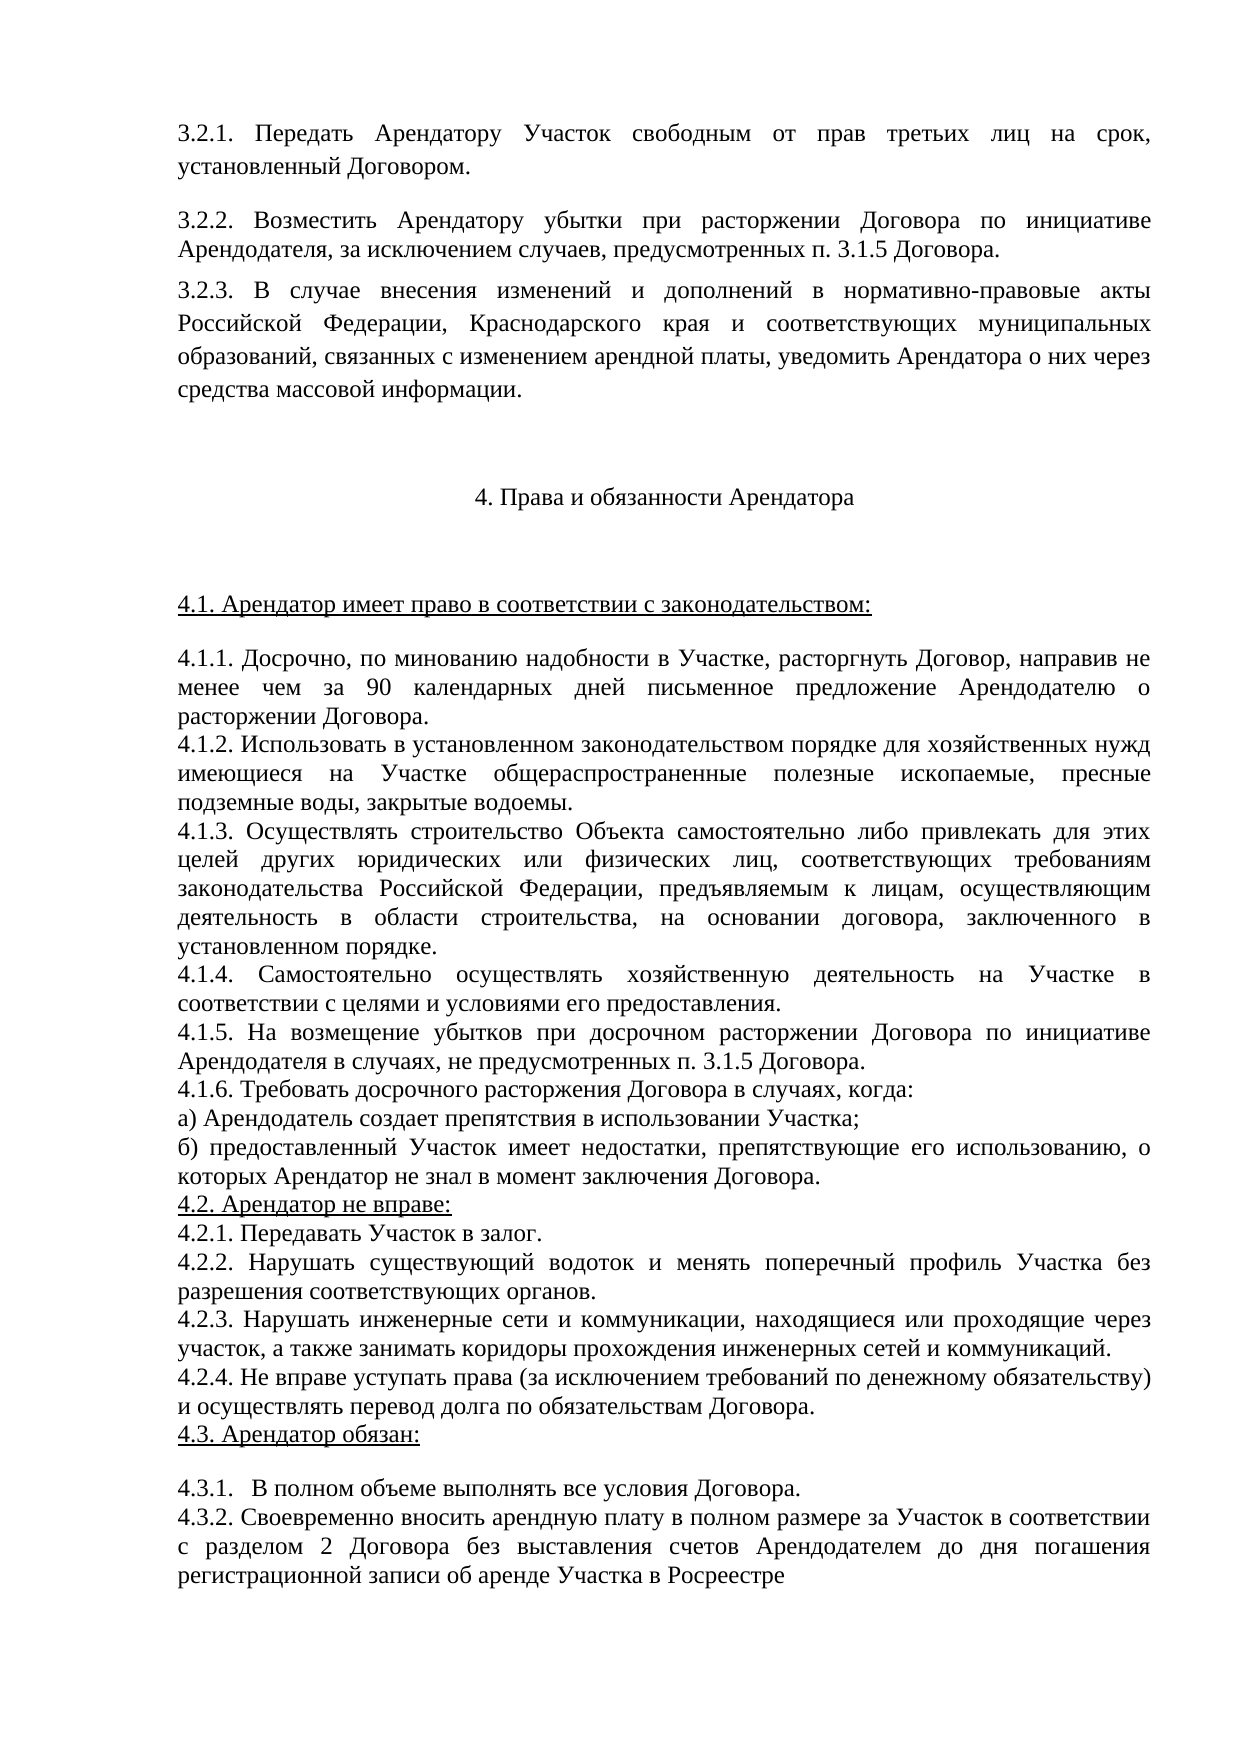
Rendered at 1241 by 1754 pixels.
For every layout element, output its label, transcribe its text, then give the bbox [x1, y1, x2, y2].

text 3.2.3. В случае внесения изменений и дополнений в нормативно-правовые акты Российской Федерации, Краснодарского края и соответствующих муниципальных образований, связанных с изменением арендной платы, уведомить Арендатора о них через средства массовой информации. [177, 275, 1152, 403]
text 4.2. Арендатор не вправе: [177, 1189, 1152, 1218]
text 4.2.1. Передавать Участок в залог. [177, 1218, 1152, 1247]
text 4.1.3. Осуществлять строительство Объекта самостоятельно либо привлекать для этих целей других юридических или физических лиц, соответствующих требованиям законодательства Российской Федерации, предъявляемым к лицам, осуществляющим деятельность в области строительства, на основании договора, заключенного в установленном порядке. [177, 816, 1152, 959]
text 3.2.2. Возместить Арендатору убытки при расторжении Договора по инициативе Арендодателя, за исключением случаев, предусмотренных п. 3.1.5 Договора. [177, 205, 1152, 262]
text 4.1.5. На возмещение убытков при досрочном расторжении Договора по инициативе Арендодателя в случаях, не предусмотренных п. 3.1.5 Договора. [177, 1017, 1152, 1074]
text 4.2.2. Нарушать существующий водоток и менять поперечный профиль Участка без разрешения соответствующих органов. [177, 1247, 1152, 1304]
text 4.2.4. Не вправе уступать права (за исключением требований по денежному обязательству) и осуществлять перевод долга по обязательствам Договора. [177, 1362, 1152, 1419]
text 3.2.1. Передать Арендатору Участок свободным от прав третьих лиц на срок, установленный Договором. [177, 118, 1152, 180]
text 4.1.6. Требовать досрочного расторжения Договора в случаях, когда: [177, 1074, 1152, 1103]
text 4. Права и обязанности Арендатора [177, 482, 1152, 511]
text 4.3. Арендатор обязан: [177, 1419, 1152, 1448]
text 4.2.3. Нарушать инженерные сети и коммуникации, находящиеся или проходящие через участок, а также занимать коридоры прохождения инженерных сетей и коммуникаций. [177, 1304, 1152, 1362]
text 4.3.2. Своевременно вносить арендную плату в полном размере за Участок в соответствии с разделом 2 Договора без выставления счетов Арендодателем до дня погашения регистрационной записи об аренде Участка в Росреестре [177, 1502, 1152, 1588]
text а) Арендодатель создает препятствия в использовании Участка; [177, 1103, 1152, 1132]
text 4.1.1. Досрочно, по минованию надобности в Участке, расторгнуть Договор, направив не менее чем за 90 календарных дней письменное предложение Арендодателю о расторжении Договора. [177, 643, 1152, 729]
text 4.1.4. Самостоятельно осуществлять хозяйственную деятельность на Участке в соответствии с целями и условиями его предоставления. [177, 959, 1152, 1017]
text 4.3.1. В полном объеме выполнять все условия Договора. [177, 1473, 1152, 1502]
text 4.1. Арендатор имеет право в соответствии с законодательством: [177, 589, 1152, 618]
text 4.1.2. Использовать в установленном законодательством порядке для хозяйственных нужд имеющиеся на Участке общераспространенные полезные ископаемые, пресные подземные воды, закрытые водоемы. [177, 729, 1152, 816]
text б) предоставленный Участок имеет недостатки, препятствующие его использованию, о которых Арендатор не знал в момент заключения Договора. [177, 1132, 1152, 1189]
